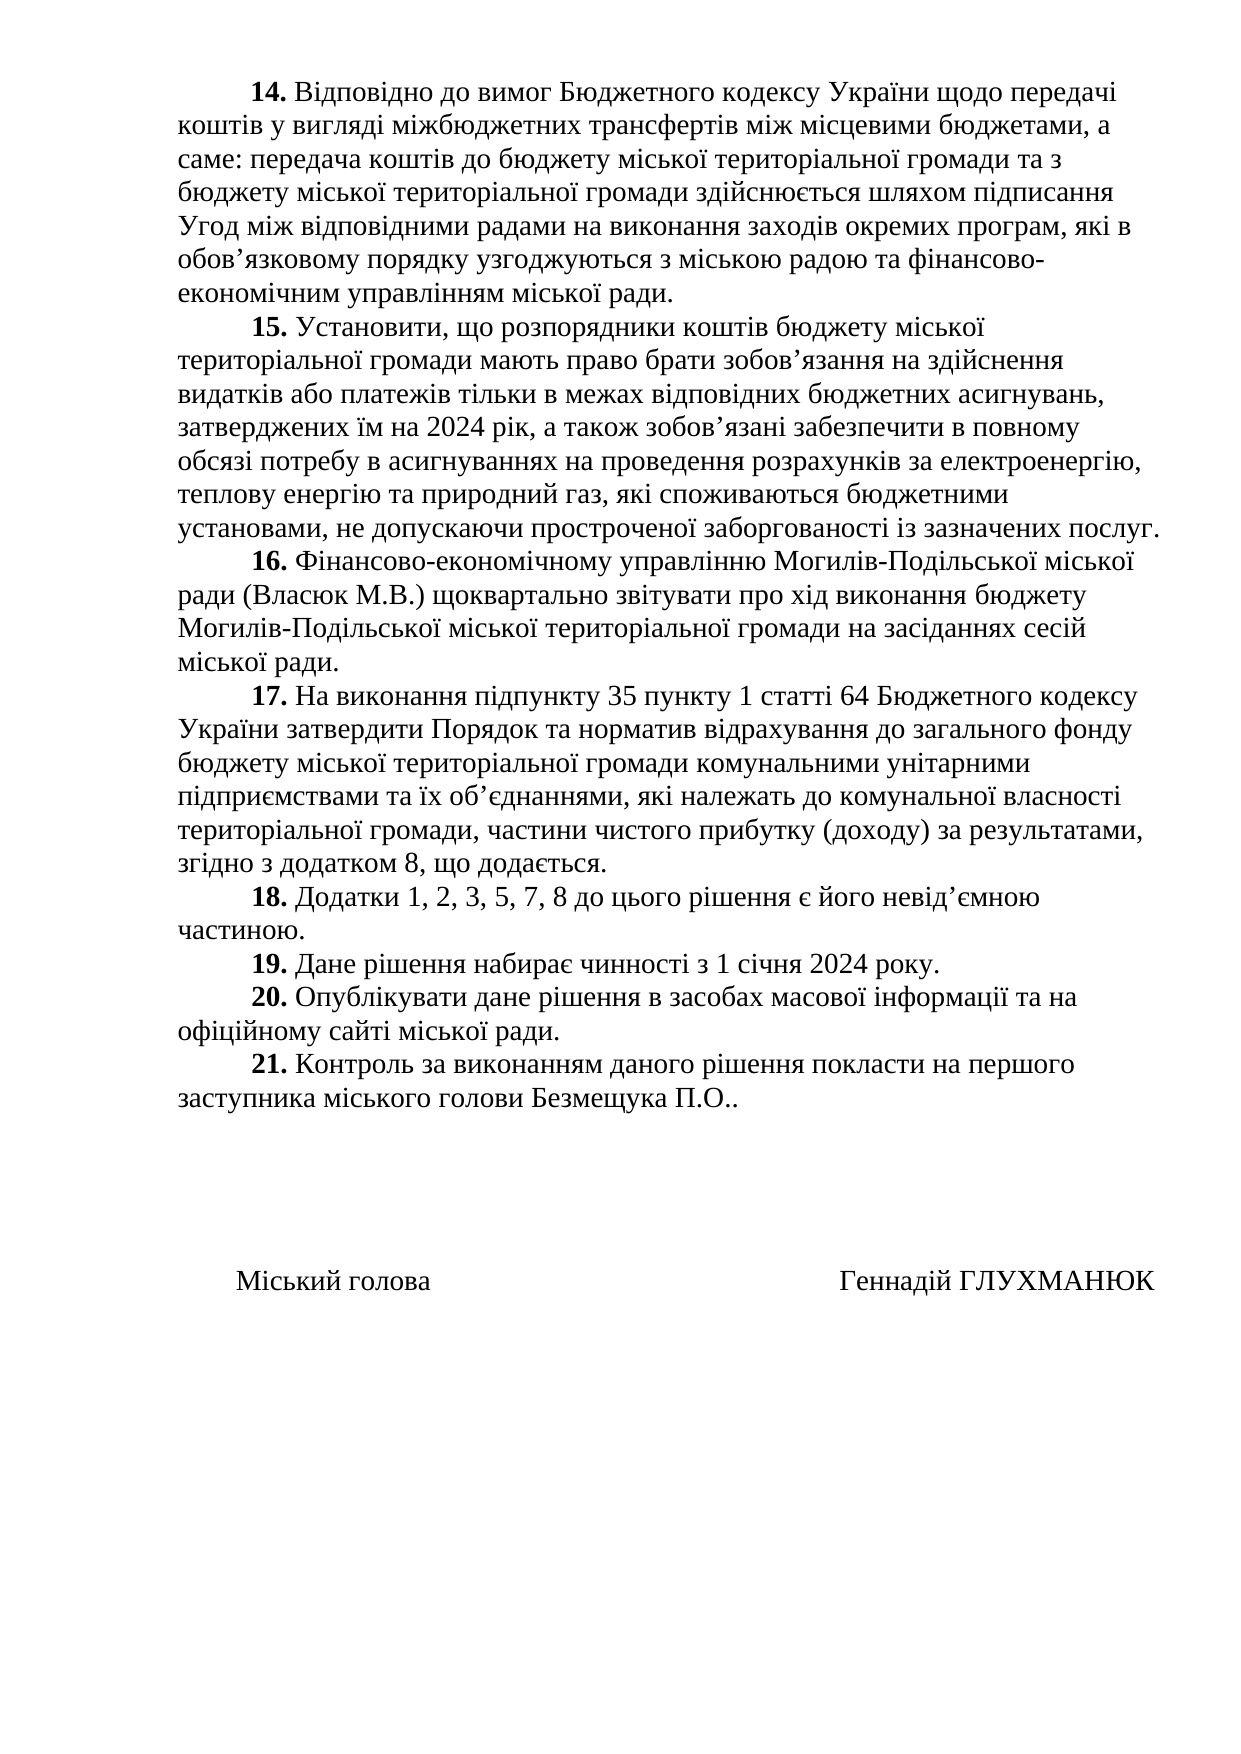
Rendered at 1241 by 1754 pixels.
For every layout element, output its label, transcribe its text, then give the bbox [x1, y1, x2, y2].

text 20. Опублікувати дане рішення в засобах масової інформації та на офіційному сайті міської ради. [177, 979, 1167, 1047]
text 19. Дане рішення набирає чинності з 1 січня 2024 року. [177, 946, 1167, 979]
text Міський голова Геннадій ГЛУХМАНЮК [177, 1263, 1167, 1296]
text 14. Відповідно до вимог Бюджетного кодексу України щодо передачі коштів у вигляді міжбюджетних трансфертів між місцевими бюджетами, а саме: передача коштів до бюджету міської територіальної громади та з бюджету міської територіальної громади здійснюється шляхом підписання Угод між відповідними радами на виконання заходів окремих програм, які в обов’язковому порядку узгоджуються з міською радою та фінансово-економічним управлінням міської ради. [177, 74, 1167, 309]
text 17. На виконання підпункту 35 пункту 1 статті 64 Бюджетного кодексу України затвердити Порядок та норматив відрахування до загального фонду бюджету міської територіальної громади комунальними унітарними підприємствами та їх об’єднаннями, які належать до комунальної власності територіальної громади, частини чистого прибутку (доходу) за результатами, згідно з додатком 8, що додається. [177, 678, 1167, 879]
text 21. Контроль за виконанням даного рішення покласти на першого заступника міського голови Безмещука П.О.. [177, 1047, 1167, 1114]
text 18. Додатки 1, 2, 3, 5, 7, 8 до цього рішення є його невід’ємною частиною. [177, 879, 1167, 946]
text 15. Установити, що розпорядники коштів бюджету міської територіальної громади мають право брати зобов’язання на здійснення видатків або платежів тільки в межах відповідних бюджетних асигнувань, затверджених їм на 2024 рік, а також зобов’язані забезпечити в повному обсязі потребу в асигнуваннях на проведення розрахунків за електроенергію, теплову енергію та природний газ, які споживаються бюджетними установами, не допускаючи простроченої заборгованості із зазначених послуг. [177, 309, 1167, 543]
text 16. Фінансово-економічному управлінню Могилів-Подільської міської ради (Власюк М.В.) щоквартально звітувати про хід виконання бюджету Могилів-Подільської міської територіальної громади на засіданнях сесій міської ради. [177, 543, 1167, 678]
